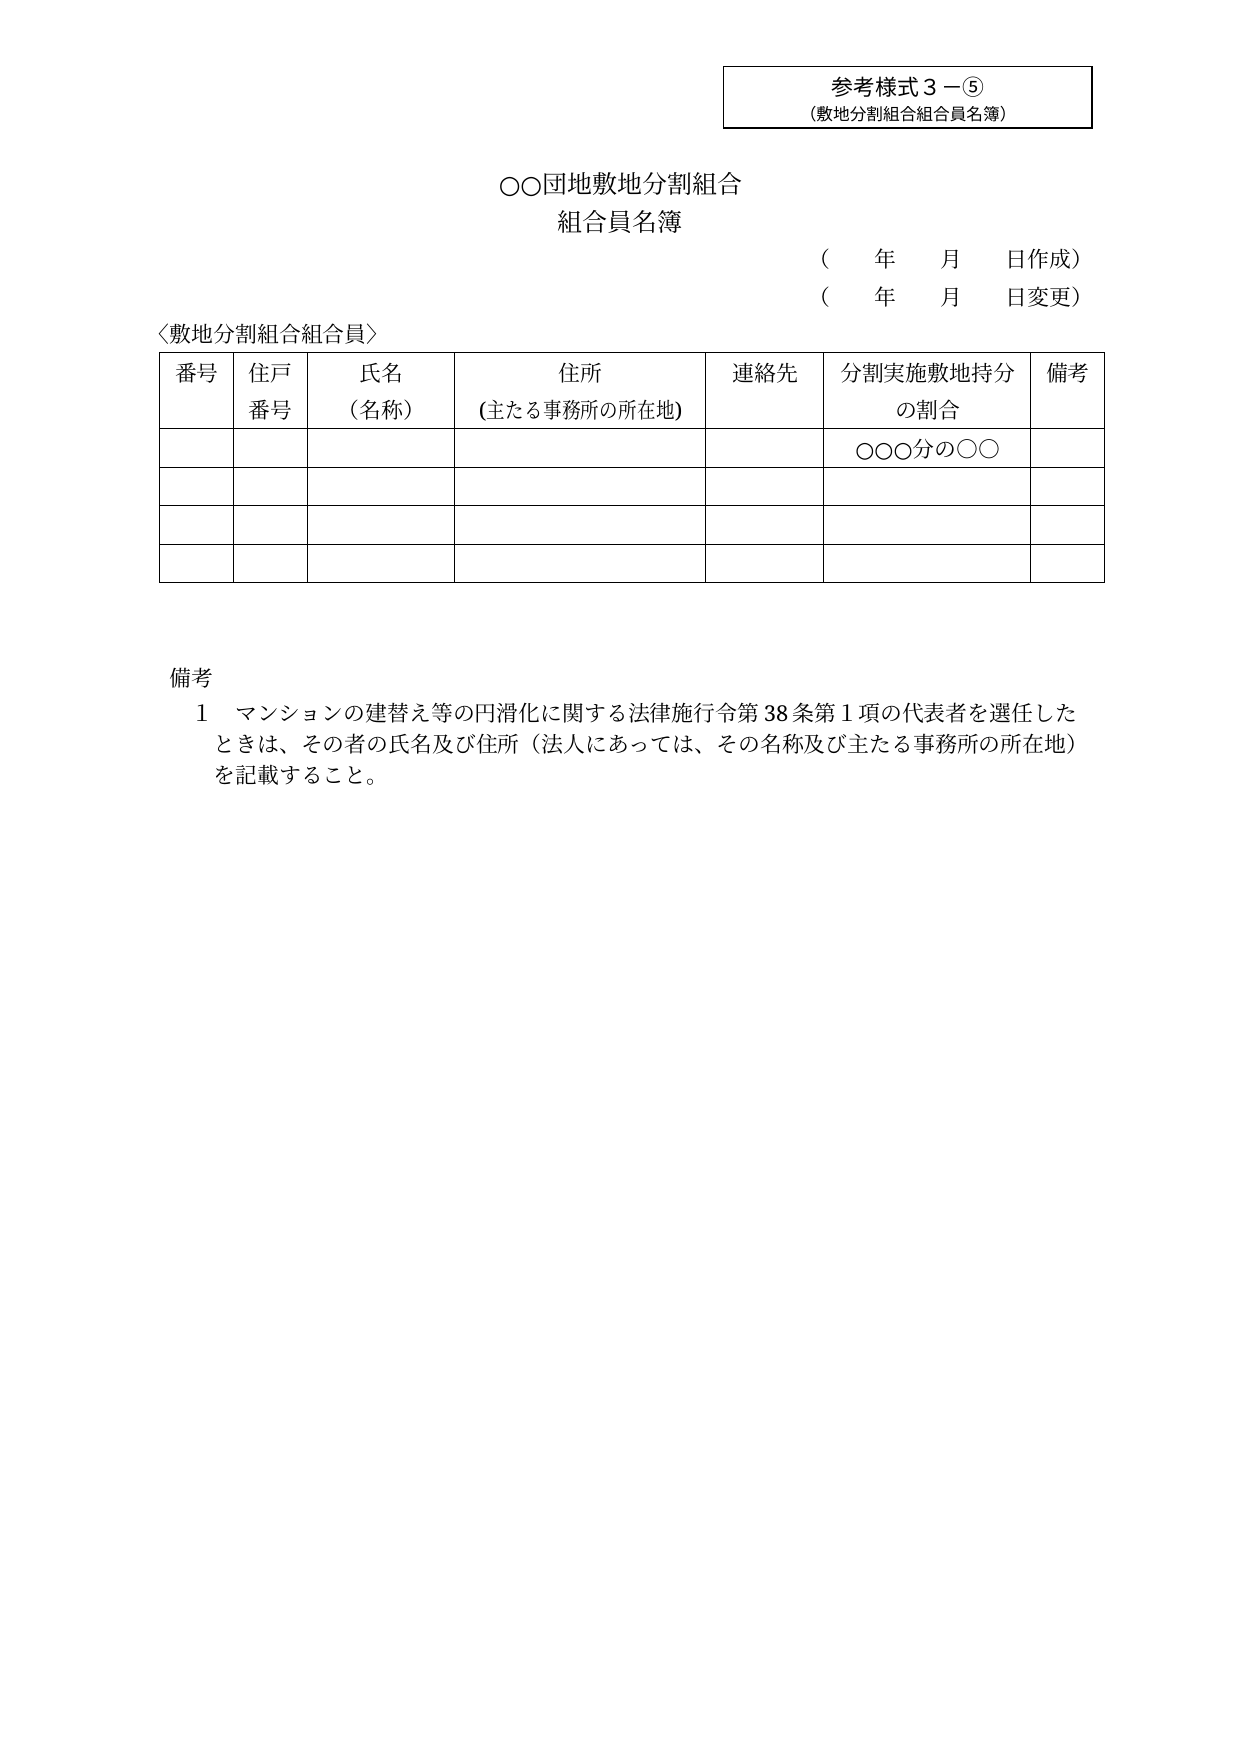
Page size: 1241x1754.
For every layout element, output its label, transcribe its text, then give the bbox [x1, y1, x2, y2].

table_cell [160, 429, 233, 467]
table_header 番号 [160, 353, 233, 428]
text 備考 [148, 658, 1093, 696]
table_cell [824, 468, 1030, 505]
text 〈敷地分割組合組合員〉 [148, 314, 1093, 352]
table_cell [706, 468, 823, 505]
table_header 氏名 （名称） [308, 353, 454, 428]
table_cell [706, 429, 823, 467]
table_cell [824, 506, 1030, 544]
table_cell [706, 545, 823, 582]
table_cell [160, 506, 233, 544]
table_header 連絡先 [706, 353, 823, 428]
table_cell [1031, 506, 1104, 544]
table_cell [455, 506, 705, 544]
table_cell [455, 429, 705, 467]
table_cell [308, 429, 454, 467]
table_cell [824, 545, 1030, 582]
table_cell [1031, 468, 1104, 505]
table_cell [160, 545, 233, 582]
table_cell [308, 545, 454, 582]
table_cell [308, 468, 454, 505]
table_cell [234, 429, 307, 467]
table_header 住所 (主たる事務所の所在地) [455, 353, 705, 428]
table_cell [160, 468, 233, 505]
text 組合員名簿 [148, 202, 1093, 239]
text （ 年 月 日作成） [236, 239, 1093, 277]
text （ 年 月 日変更） [236, 277, 1093, 314]
table_cell [1031, 429, 1104, 467]
text １ マンションの建替え等の円滑化に関する法律施行令第38条第１項の代表者を選任したときは、その者の氏名及び住所（法人にあっては、その名称及び主たる事務所の所在地）を記載すること。 [191, 696, 1093, 790]
table_cell [308, 506, 454, 544]
table_cell [234, 506, 307, 544]
table_cell [234, 468, 307, 505]
table_cell [706, 506, 823, 544]
table_cell [1031, 545, 1104, 582]
table_cell [234, 545, 307, 582]
table_header 備考 [1031, 353, 1104, 428]
table_header 住戸 番号 [234, 353, 307, 428]
table_cell [455, 545, 705, 582]
table_cell [455, 468, 705, 505]
text ○○団地敷地分割組合 [148, 164, 1093, 202]
table_cell ○○○分の○○ [824, 429, 1030, 467]
table_header 分割実施敷地持分の割合 [824, 353, 1030, 428]
